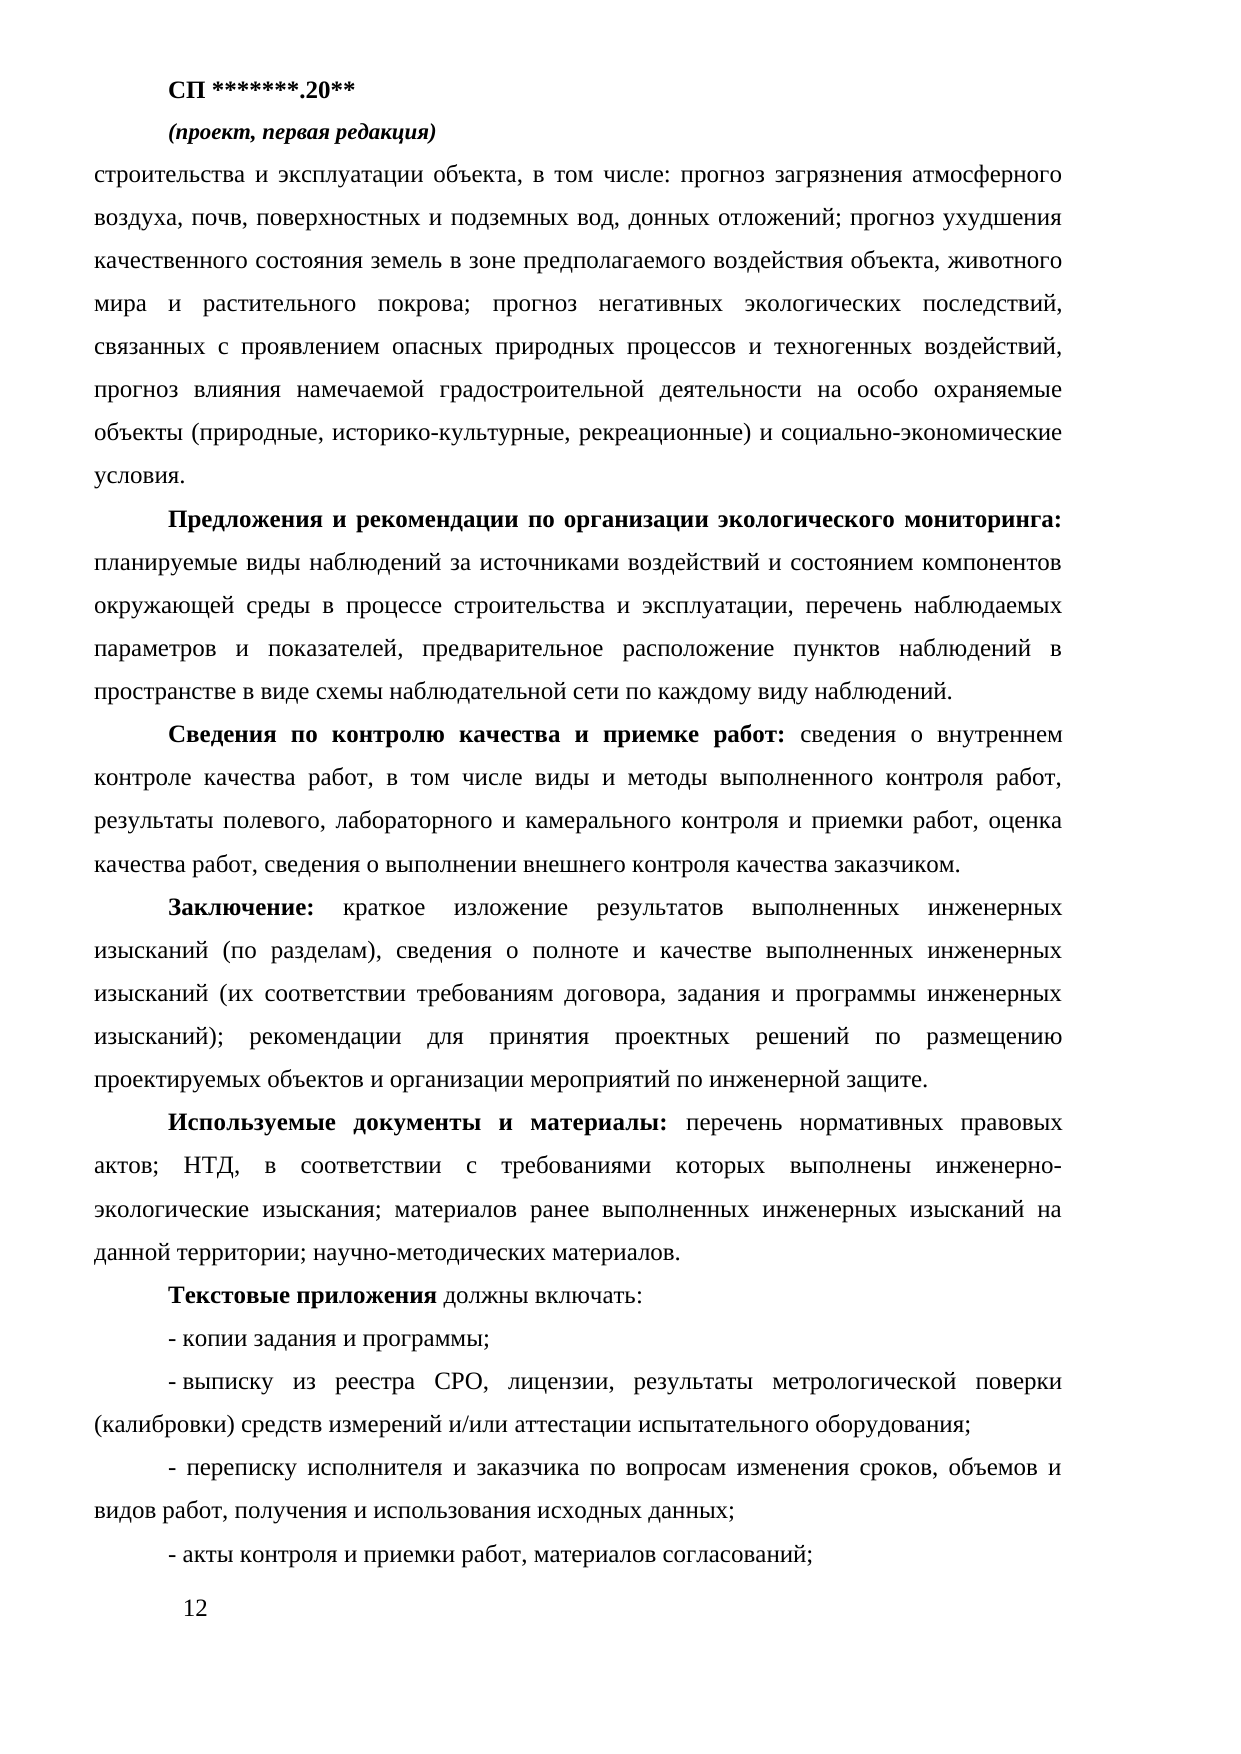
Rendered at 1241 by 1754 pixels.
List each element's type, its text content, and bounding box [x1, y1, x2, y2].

text - копии задания и программы; [94, 1323, 1063, 1352]
text - выписку из реестра СРО, лицензии, результаты метрологической поверки (калибровки) средств измерений и/или аттестации испытательного оборудования; [94, 1366, 1063, 1438]
text Заключение: краткое изложение результатов выполненных инженерных изысканий (по разделам), сведения о полноте и качестве выполненных инженерных изысканий (их соответствии требованиям договора, задания и программы инженерных изысканий); рекомендации для принятия проектных решений по размещению проектируемых объектов и организации мероприятий по инженерной защите. [94, 892, 1063, 1093]
list Предложения и рекомендации по организации экологического мониторинга: планируемые виды наблюдений за источниками воздействий и состоянием компонентов окружающей среды в процессе строительства и эксплуатации, перечень наблюдаемых параметров и показателей, предварительное расположение пунктов наблюдений в пространстве в виде схемы наблюдательной сети по каждому виду наблюдений. [94, 504, 1063, 705]
text Текстовые приложения должны включать: [94, 1280, 1063, 1309]
text Сведения по контролю качества и приемке работ: сведения о внутреннем контроле качества работ, в том числе виды и методы выполненного контроля работ, результаты полевого, лабораторного и камерального контроля и приемки работ, оценка качества работ, сведения о выполнении внешнего контроля качества заказчиком. [94, 719, 1063, 877]
list Используемые документы и материалы: перечень нормативных правовых актов; НТД, в соответствии с требованиями которых выполнены инженерно-экологические изыскания; материалов ранее выполненных инженерных изысканий на данной территории; научно-методических материалов. [94, 1107, 1063, 1266]
text - акты контроля и приемки работ, материалов согласований; [94, 1539, 1063, 1567]
text - переписку исполнителя и заказчика по вопросам изменения сроков, объемов и видов работ, получения и использования исходных данных; [94, 1452, 1063, 1524]
